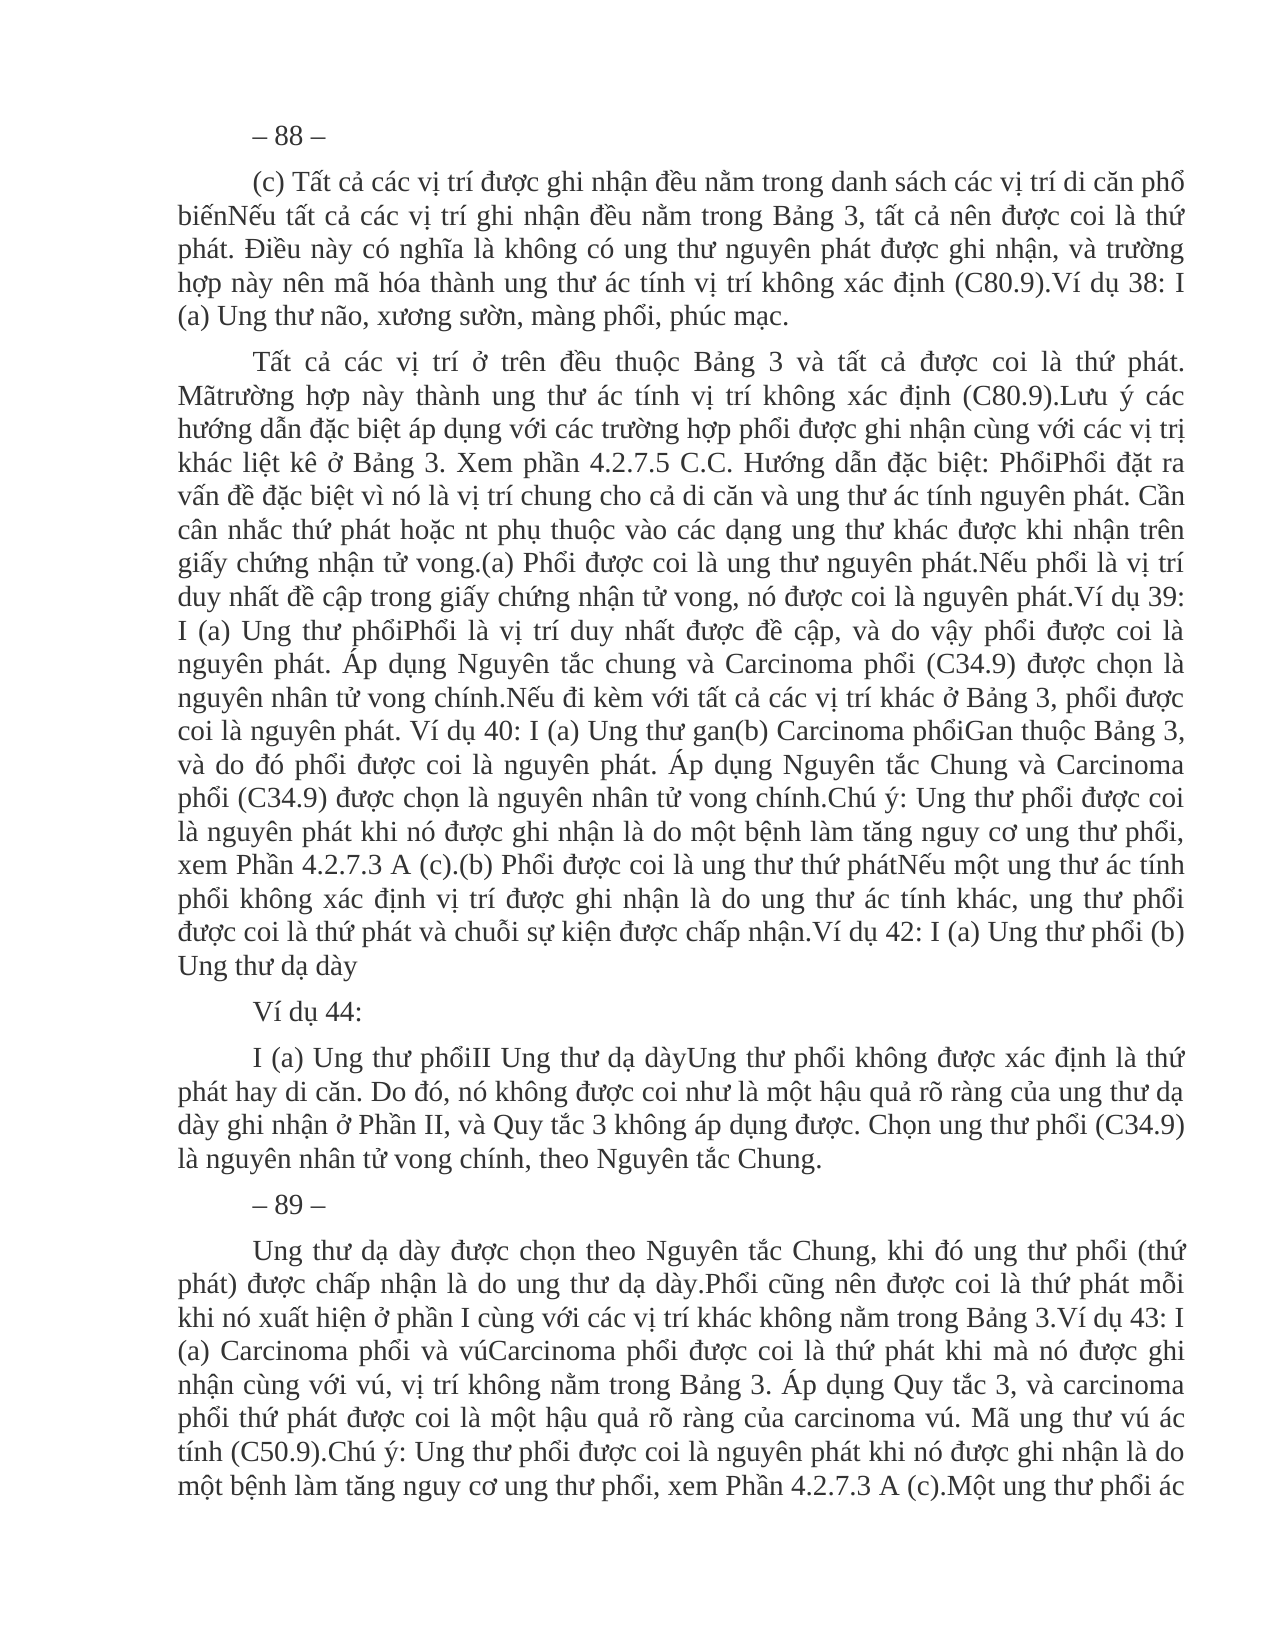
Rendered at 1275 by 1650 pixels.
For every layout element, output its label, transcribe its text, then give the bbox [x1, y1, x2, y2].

text (c) Tất cả các vị trí được ghi nhận đều nằm trong danh sách các vị trí di căn phổ biếnNếu tất cả các vị trí ghi nhận đều nằm trong Bảng 3, tất cả nên được coi là thứ phát. Điều này có nghĩa là không có ung thư nguyên phát được ghi nhận, và trường hợp này nên mã hóa thành ung thư ác tính vị trí không xác định (C80.9).Ví dụ 38: I (a) Ung thư não, xương sườn, màng phổi, phúc mạc. [177, 164, 1186, 332]
text Tất cả các vị trí ở trên đều thuộc Bảng 3 và tất cả được coi là thứ phát. Mãtrường hợp này thành ung thư ác tính vị trí không xác định (C80.9).Lưu ý các hướng dẫn đặc biệt áp dụng với các trường hợp phổi được ghi nhận cùng với các vị trị khác liệt kê ở Bảng 3. Xem phần 4.2.7.5 C.C. Hướng dẫn đặc biệt: PhổiPhổi đặt ra vấn đề đặc biệt vì nó là vị trí chung cho cả di căn và ung thư ác tính nguyên phát. Cần cân nhắc thứ phát hoặc nt phụ thuộc vào các dạng ung thư khác được khi nhận trên giấy chứng nhận tử vong.(a) Phổi được coi là ung thư nguyên phát.Nếu phổi là vị trí duy nhất đề cập trong giấy chứng nhận tử vong, nó được coi là nguyên phát.Ví dụ 39: I (a) Ung thư phổiPhổi là vị trí duy nhất được đề cập, và do vậy phổi được coi là nguyên phát. Áp dụng Nguyên tắc chung và Carcinoma phổi (C34.9) được chọn là nguyên nhân tử vong chính.Nếu đi kèm với tất cả các vị trí khác ở Bảng 3, phổi được coi là nguyên phát. Ví dụ 40: I (a) Ung thư gan(b) Carcinoma phổiGan thuộc Bảng 3, và do đó phổi được coi là nguyên phát. Áp dụng Nguyên tắc Chung và Carcinoma phổi (C34.9) được chọn là nguyên nhân tử vong chính.Chú ý: Ung thư phổi được coi là nguyên phát khi nó được ghi nhận là do một bệnh làm tăng nguy cơ ung thư phổi, xem Phần 4.2.7.3 A (c).(b) Phổi được coi là ung thư thứ phátNếu một ung thư ác tính phổi không xác định vị trí được ghi nhận là do ung thư ác tính khác, ung thư phổi được coi là thứ phát và chuỗi sự kiện được chấp nhận.Ví dụ 42: I (a) Ung thư phổi (b) Ung thư dạ dày [177, 344, 1186, 982]
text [177, 1233, 1186, 1501]
text – 89 – [177, 1187, 1186, 1220]
text Ví dụ 44: [177, 994, 1186, 1028]
text I (a) Ung thư phổiII Ung thư dạ dàyUng thư phổi không được xác định là thứ phát hay di căn. Do đó, nó không được coi như là một hậu quả rõ ràng của ung thư dạ dày ghi nhận ở Phần II, và Quy tắc 3 không áp dụng được. Chọn ung thư phổi (C34.9) là nguyên nhân tử vong chính, theo Nguyên tắc Chung. [177, 1040, 1186, 1174]
text – 88 – [177, 118, 1186, 152]
